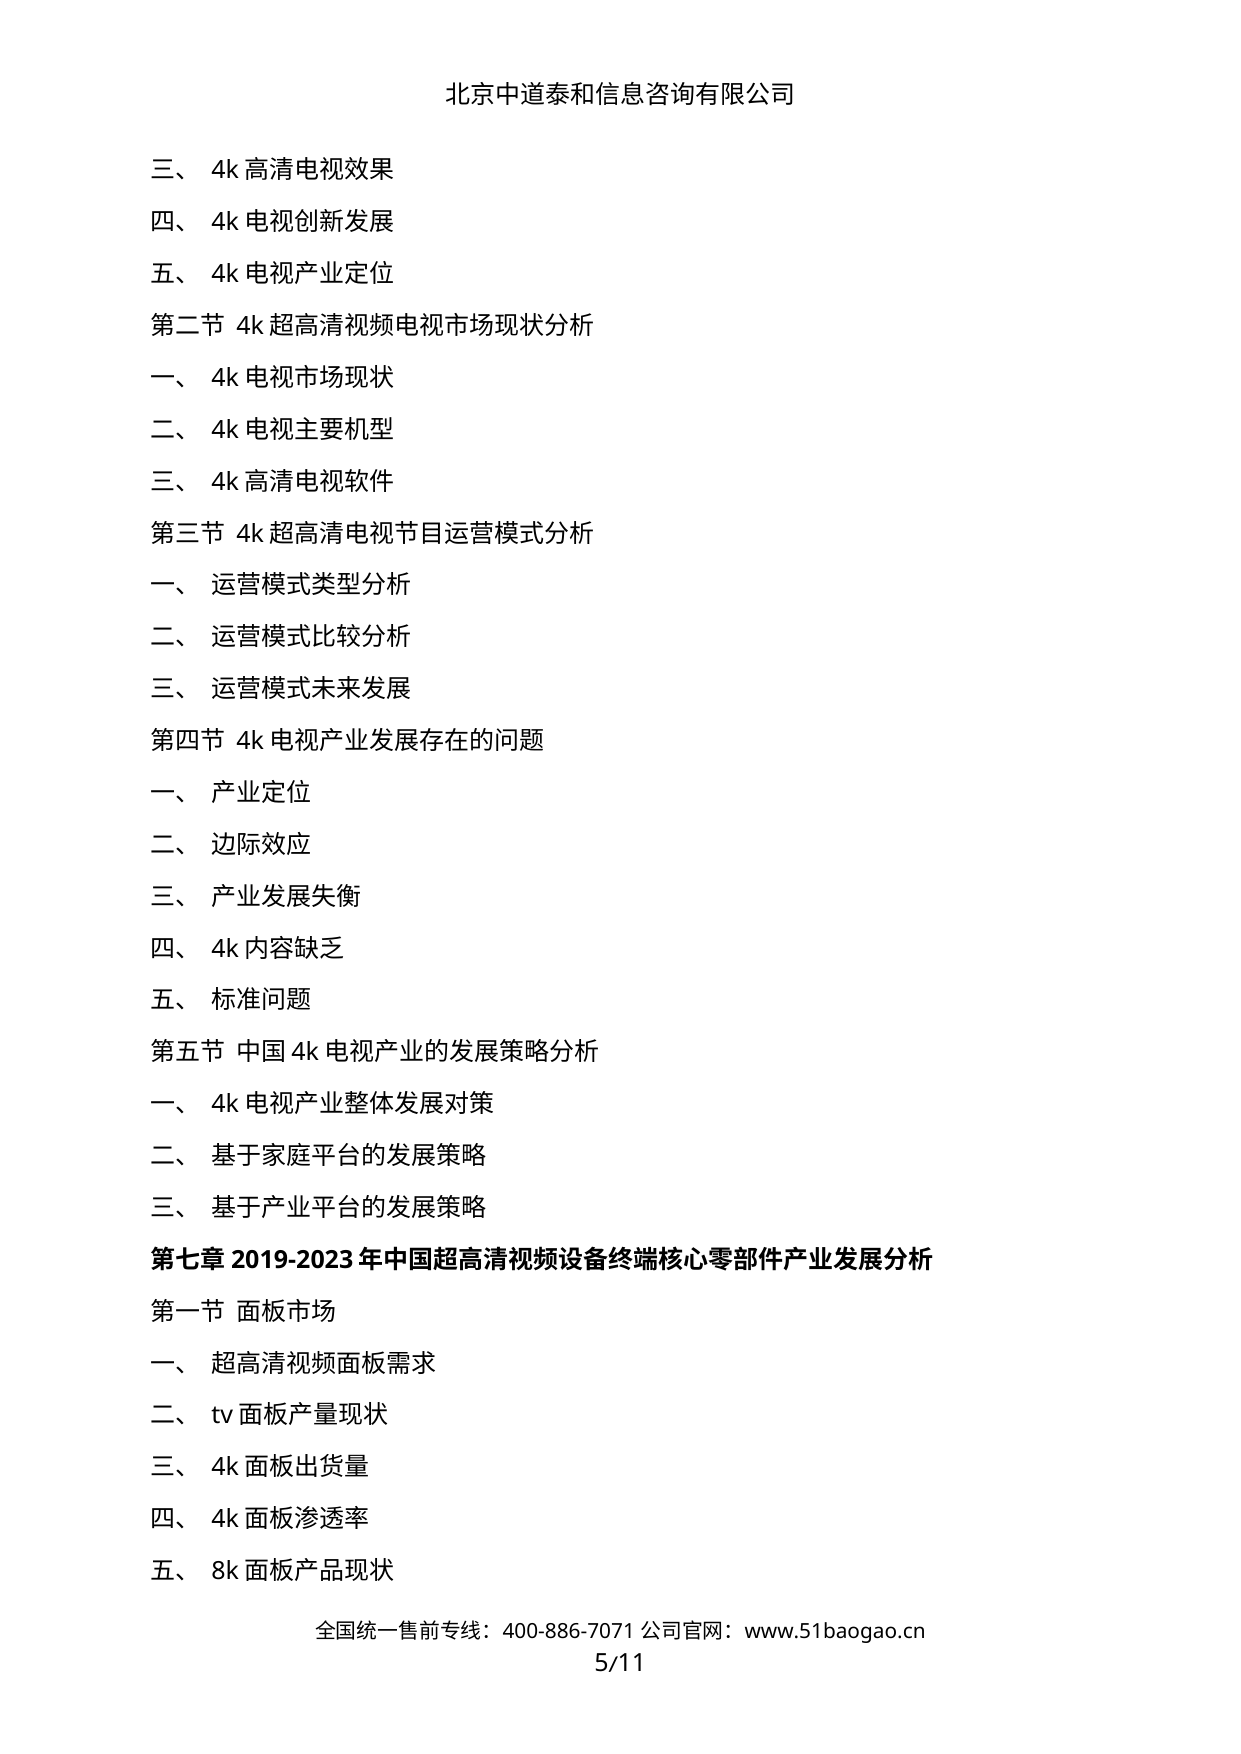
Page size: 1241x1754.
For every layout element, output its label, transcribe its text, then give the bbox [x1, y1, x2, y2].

text 一、 4k电视市场现状 [150, 357, 1090, 394]
text 第三节 4k超高清电视节目运营模式分析 [150, 513, 1090, 549]
text 二、 tv面板产量现状 [150, 1395, 1090, 1431]
text 一、 超高清视频面板需求 [150, 1343, 1090, 1379]
text 三、 运营模式未来发展 [150, 669, 1090, 705]
text 四、 4k面板渗透率 [150, 1499, 1090, 1535]
text 第四节 4k电视产业发展存在的问题 [150, 721, 1090, 757]
text 二、 4k电视主要机型 [150, 409, 1090, 446]
text 三、 基于产业平台的发展策略 [150, 1187, 1090, 1224]
text 四、 4k内容缺乏 [150, 928, 1090, 964]
text 三、 4k高清电视效果 [150, 150, 1090, 186]
text 第七章 2019-2023年中国超高清视频设备终端核心零部件产业发展分析 [150, 1239, 1090, 1276]
text 五、 4k电视产业定位 [150, 254, 1090, 290]
text 二、 边际效应 [150, 824, 1090, 861]
text 三、 4k面板出货量 [150, 1447, 1090, 1483]
text 第五节 中国4k电视产业的发展策略分析 [150, 1032, 1090, 1068]
text 二、 运营模式比较分析 [150, 617, 1090, 653]
text 三、 产业发展失衡 [150, 876, 1090, 912]
text 四、 4k电视创新发展 [150, 202, 1090, 238]
text 第二节 4k超高清视频电视市场现状分析 [150, 306, 1090, 342]
text 五、 标准问题 [150, 980, 1090, 1016]
text 五、 8k面板产品现状 [150, 1551, 1090, 1587]
text 二、 基于家庭平台的发展策略 [150, 1136, 1090, 1172]
text 一、 运营模式类型分析 [150, 565, 1090, 601]
text 三、 4k高清电视软件 [150, 461, 1090, 497]
text 一、 产业定位 [150, 772, 1090, 809]
text 第一节 面板市场 [150, 1291, 1090, 1327]
text 一、 4k电视产业整体发展对策 [150, 1084, 1090, 1120]
